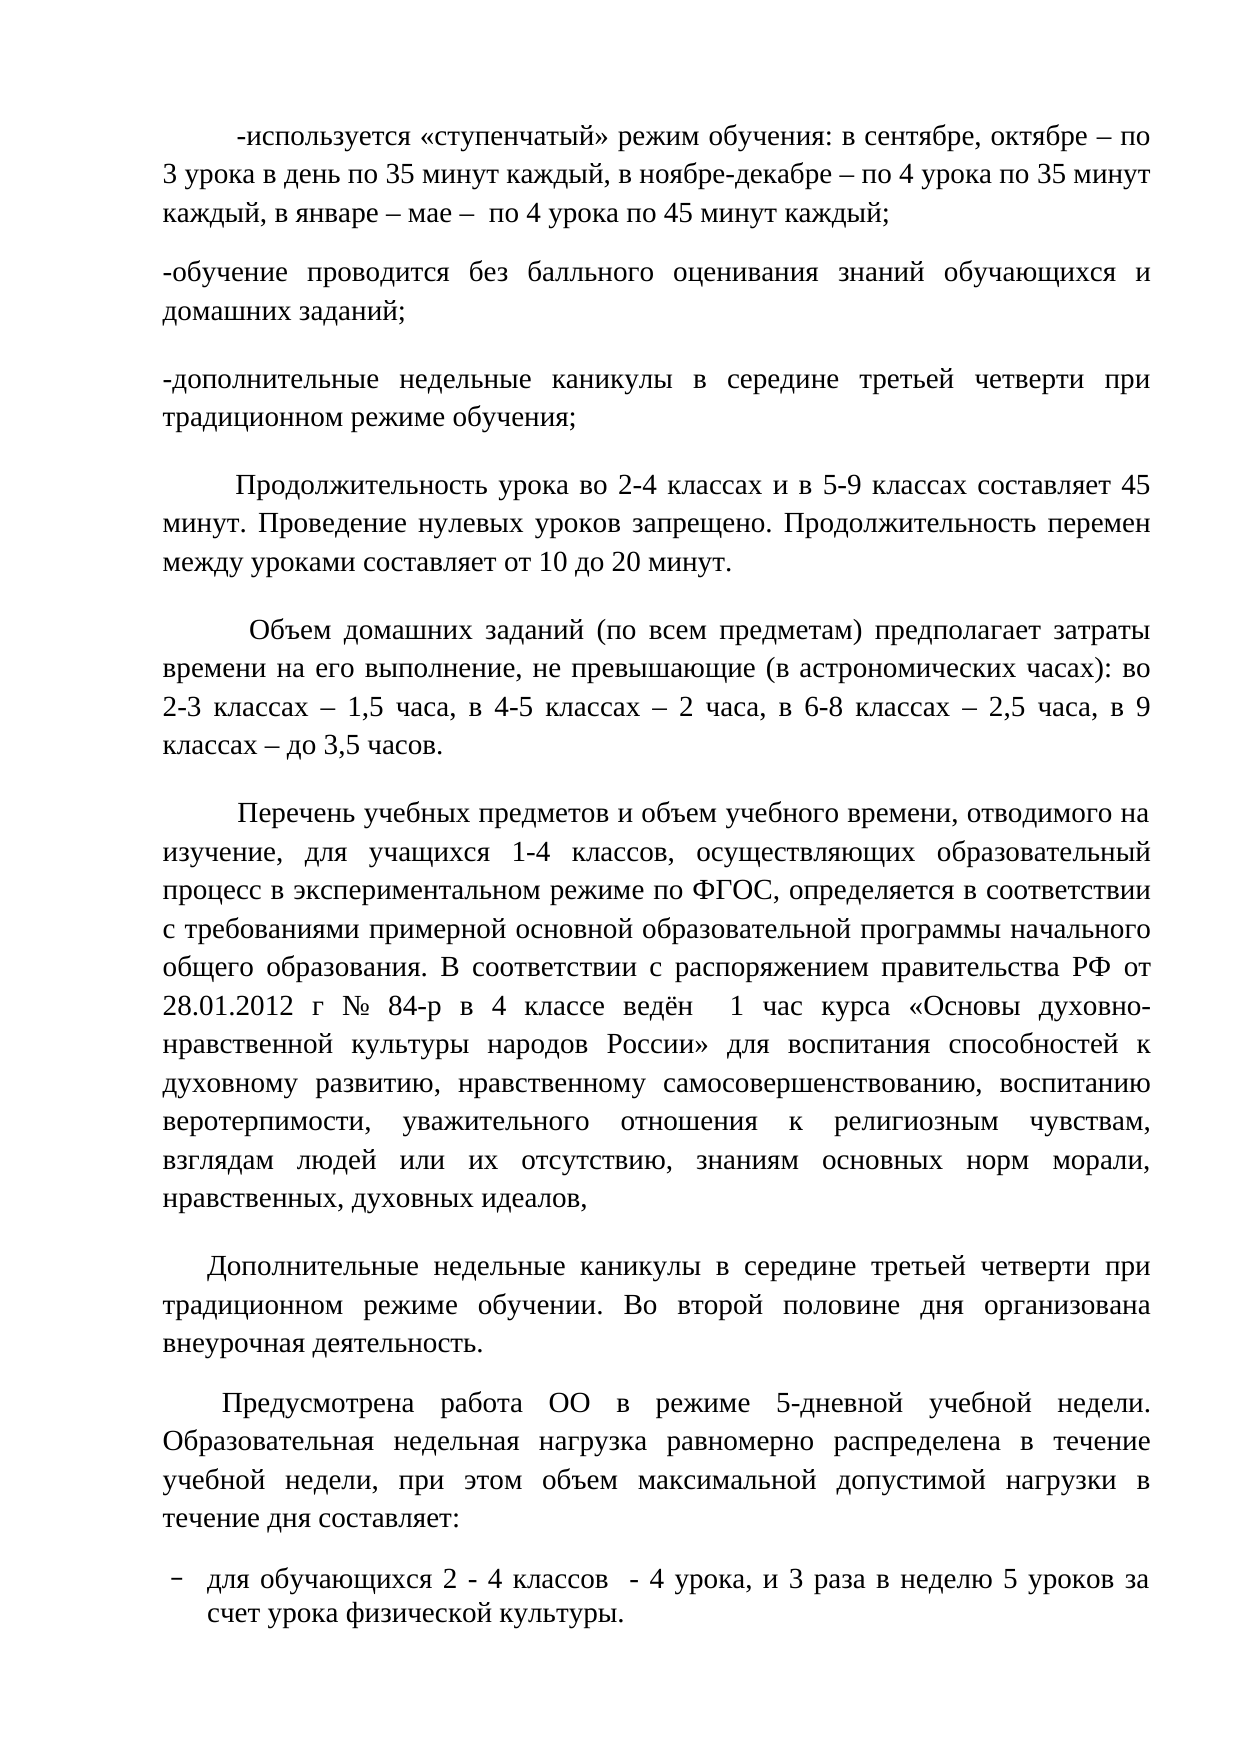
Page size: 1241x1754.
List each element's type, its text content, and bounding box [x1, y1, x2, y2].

text -используется «ступенчатый» режим обучения: в сентябре, октябре – по 3 урока в день по 35 минут каждый, в ноябре-декабре – по 4 урока по 35 минут каждый, в январе – мае – по 4 урока по 45 минут каждый; [162, 118, 1152, 229]
text Перечень учебных предметов и объем учебного времени, отводимого на изучение, для учащихся 1-4 классов, осуществляющих образовательный процесс в экспериментальном режиме по ФГОС, определяется в соответствии с требованиями примерной основной образовательной программы начального общего образования. В соответствии с распоряжением правительства РФ от 28.01.2012 г № 84-р в 4 классе ведён 1 час курса «Основы духовно-нравственной культуры народов России» для воспитания способностей к духовному развитию, нравственному самосовершенствованию, воспитанию веротерпимости, уважительного отношения к религиозным чувствам, взглядам людей или их отсутствию, знаниям основных норм морали, нравственных, духовных идеалов, [162, 795, 1152, 1214]
text -обучение проводится без балльного оценивания знаний обучающихся и домашних заданий; [162, 254, 1152, 327]
text Дополнительные недельные каникулы в середине третьей четверти при традиционном режиме обучении. Во второй половине дня организована внеурочная деятельность. [162, 1248, 1152, 1359]
list для обучающихся 2 - 4 классов - 4 урока, и 3 раза в неделю 5 уроков за счет урока физической культуры. [169, 1560, 1152, 1629]
text Объем домашних заданий (по всем предметам) предполагает затраты времени на его выполнение, не превышающие (в астрономических часах): во 2-3 классах – 1,5 часа, в 4-5 классах – 2 часа, в 6-8 классах – 2,5 часа, в 9 классах – до 3,5 часов. [162, 612, 1152, 761]
text Продолжительность урока во 2-4 классах и в 5-9 классах составляет 45 минут. Проведение нулевых уроков запрещено. Продолжительность перемен между уроками составляет от 10 до 20 минут. [162, 467, 1152, 578]
text Предусмотрена работа ОО в режиме 5-дневной учебной недели. Образовательная недельная нагрузка равномерно распределена в течение учебной недели, при этом объем максимальной допустимой нагрузки в течение дня составляет: [162, 1385, 1152, 1534]
text -дополнительные недельные каникулы в середине третьей четверти при традиционном режиме обучения; [162, 361, 1152, 433]
